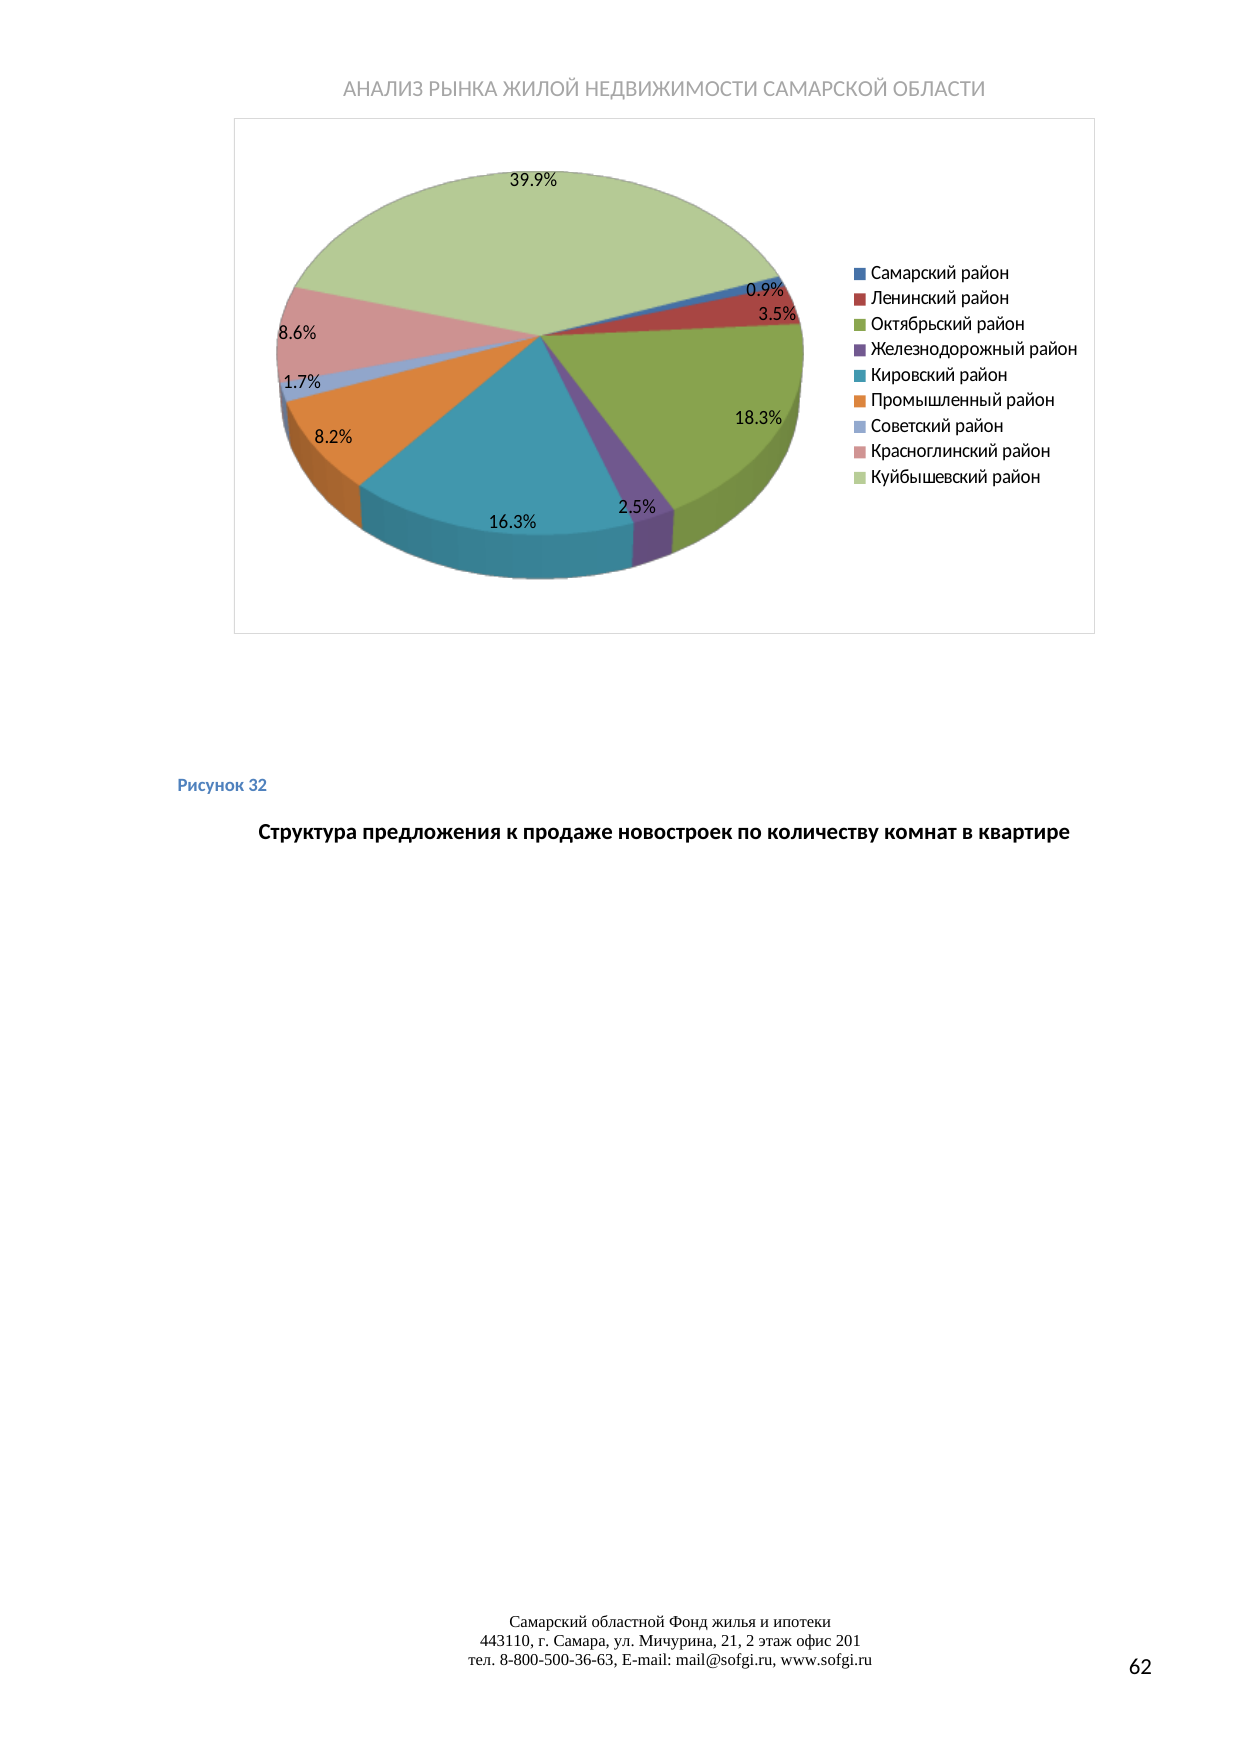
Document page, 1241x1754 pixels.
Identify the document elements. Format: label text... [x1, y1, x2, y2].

text Рисунок 32 [177, 774, 1152, 797]
text Структура предложения к продаже новостроек по количеству комнат в квартире [177, 817, 1152, 845]
